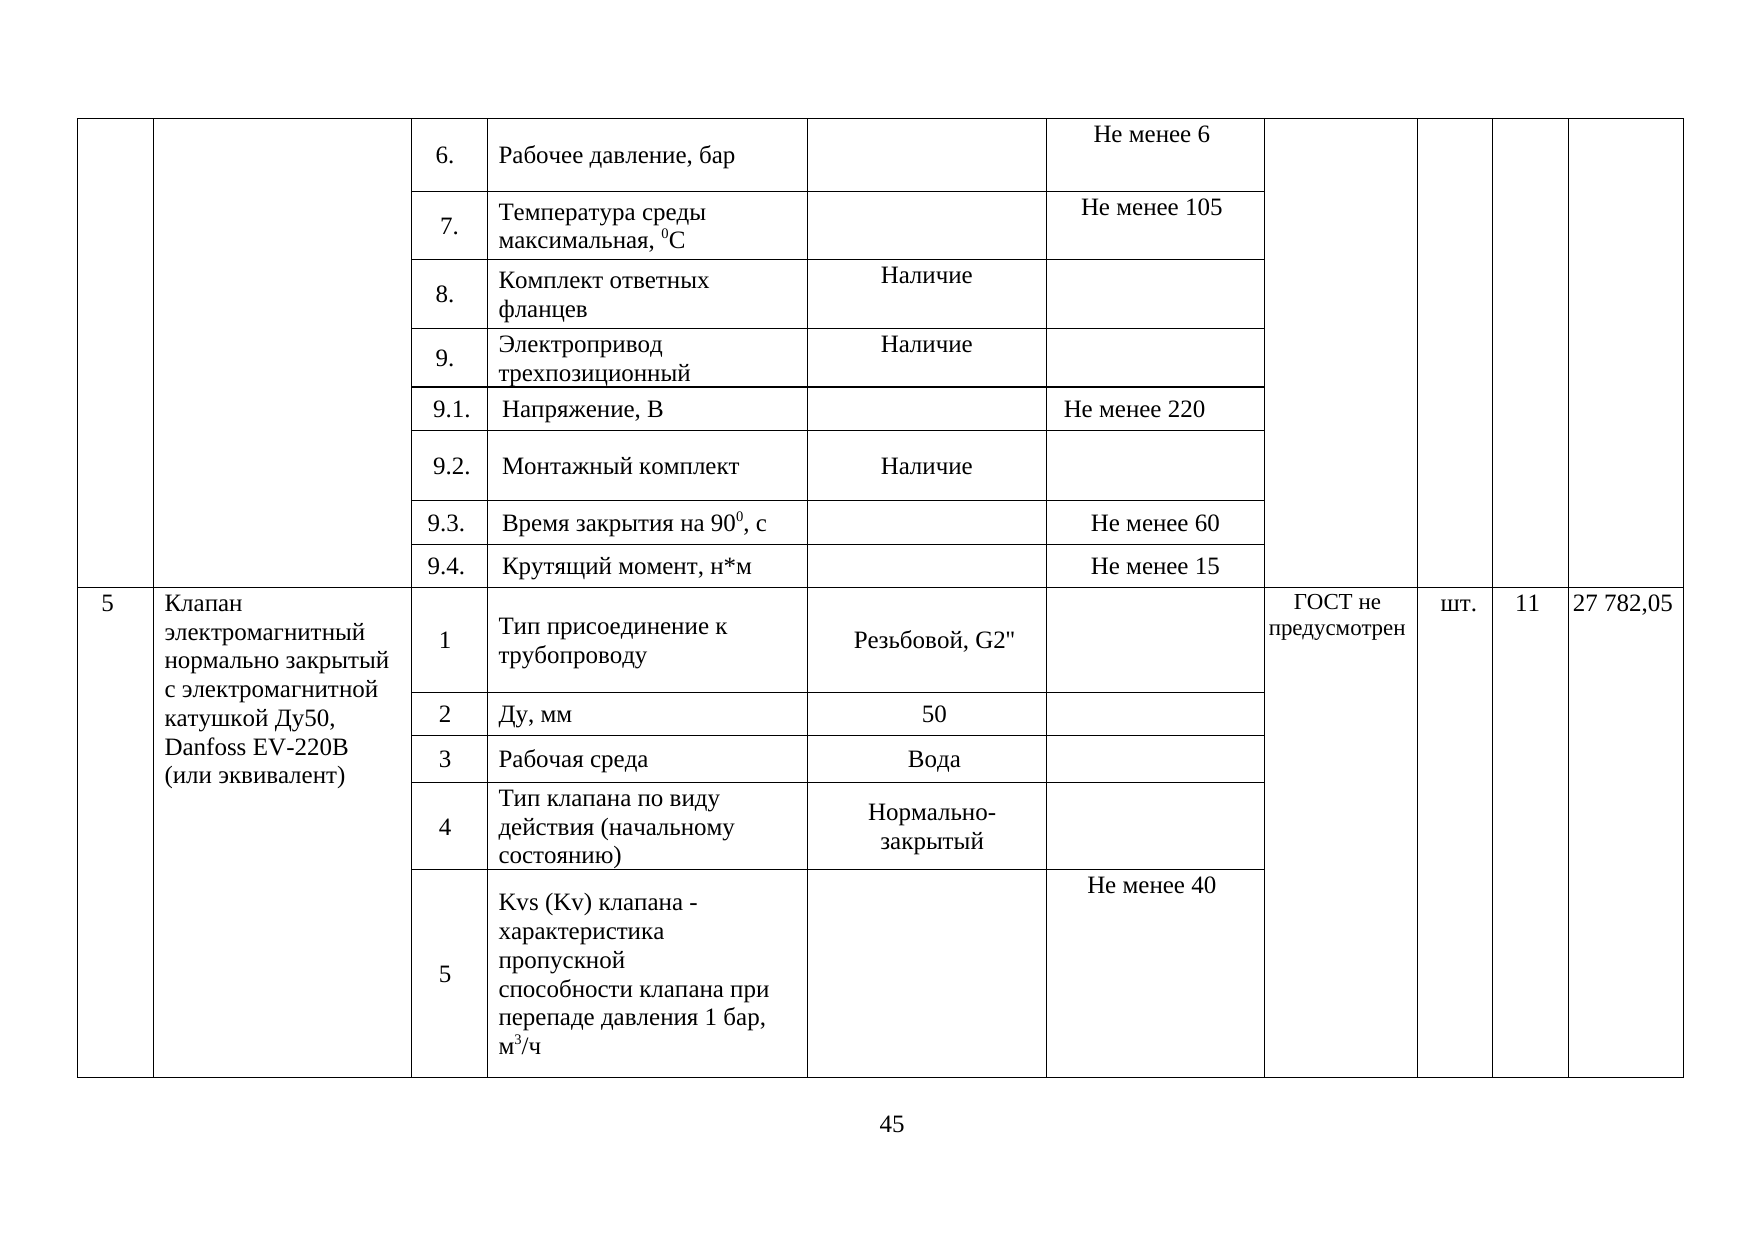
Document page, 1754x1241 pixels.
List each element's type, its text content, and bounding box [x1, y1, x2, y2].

table_cell Рабочая среда [488, 736, 807, 782]
table_cell [808, 501, 1046, 543]
table_cell [1047, 260, 1264, 328]
table_cell 5 [78, 588, 153, 1077]
table_cell [1047, 736, 1264, 782]
table_cell 9. [412, 329, 487, 386]
table_cell Электропривод трехпозиционный [488, 329, 807, 386]
table_cell 9.3. [412, 501, 487, 543]
table_cell [808, 192, 1046, 259]
table_cell [808, 870, 1046, 1077]
table_cell 11 [1493, 588, 1568, 1077]
table_cell 9.4. [412, 545, 487, 587]
table_cell Не менее 60 [1047, 501, 1264, 543]
table_cell Не менее 6 [1047, 119, 1264, 191]
table_cell Монтажный комплект [488, 431, 807, 500]
table_cell [808, 545, 1046, 587]
table_cell 27 782,05 [1569, 588, 1683, 1077]
table_cell [412, 693, 487, 735]
table_cell [1047, 329, 1264, 386]
table_cell 7. [412, 192, 487, 259]
table_cell [1047, 431, 1264, 500]
table_cell Температура среды максимальная, 0С [488, 192, 807, 259]
table_cell Не менее 15 [1047, 545, 1264, 587]
table_cell [1047, 693, 1264, 735]
table_cell Наличие [808, 431, 1046, 500]
table_cell [412, 870, 487, 1077]
table_cell шт. [1418, 588, 1492, 1077]
table_cell [412, 736, 487, 782]
table_cell Наличие [808, 329, 1046, 386]
table_cell Тип клапана по виду действия (начальному состоянию) [488, 783, 807, 869]
table_cell Резьбовой, G2'' [808, 588, 1046, 692]
table_cell [412, 588, 487, 692]
table_cell 9.1. [412, 388, 487, 429]
table_cell Время закрытия на 900, с [488, 501, 807, 543]
table_cell [808, 388, 1046, 429]
table_cell Клапан электромагнитный нормально закрытый с электромагнитной катушкой Ду50, Danfoss EV-220B (или эквивалент) [154, 588, 411, 1077]
table_cell Не менее 105 [1047, 192, 1264, 259]
table_cell Kvs (Kv) клапана - характеристика пропускной способности клапана при перепаде давления 1 бар, м3/ч [488, 870, 807, 1077]
table_cell 8. [412, 260, 487, 328]
table_cell [1047, 783, 1264, 869]
table_cell Рабочее давление, бар [488, 119, 807, 191]
table_cell Ду, мм [488, 693, 807, 735]
table_cell [412, 783, 487, 869]
table_cell Напряжение, В [488, 388, 807, 429]
table_cell Крутящий момент, н*м [488, 545, 807, 587]
table_cell 50 [808, 693, 1046, 735]
table_cell 6. [412, 119, 487, 191]
table_cell Нормально-закрытый [808, 783, 1046, 869]
table_cell Не менее 220 [1047, 388, 1264, 429]
table_cell Вода [808, 736, 1046, 782]
table_cell 9.2. [412, 431, 487, 500]
table_cell ГОСТ не предусмотрен [1265, 588, 1417, 1077]
table_cell [1047, 588, 1264, 692]
table_cell Тип присоединение к трубопроводу [488, 588, 807, 692]
table_cell [808, 119, 1046, 191]
table_cell Наличие [808, 260, 1046, 328]
table_cell Комплект ответных фланцев [488, 260, 807, 328]
table_cell Не менее 40 [1047, 870, 1264, 1077]
